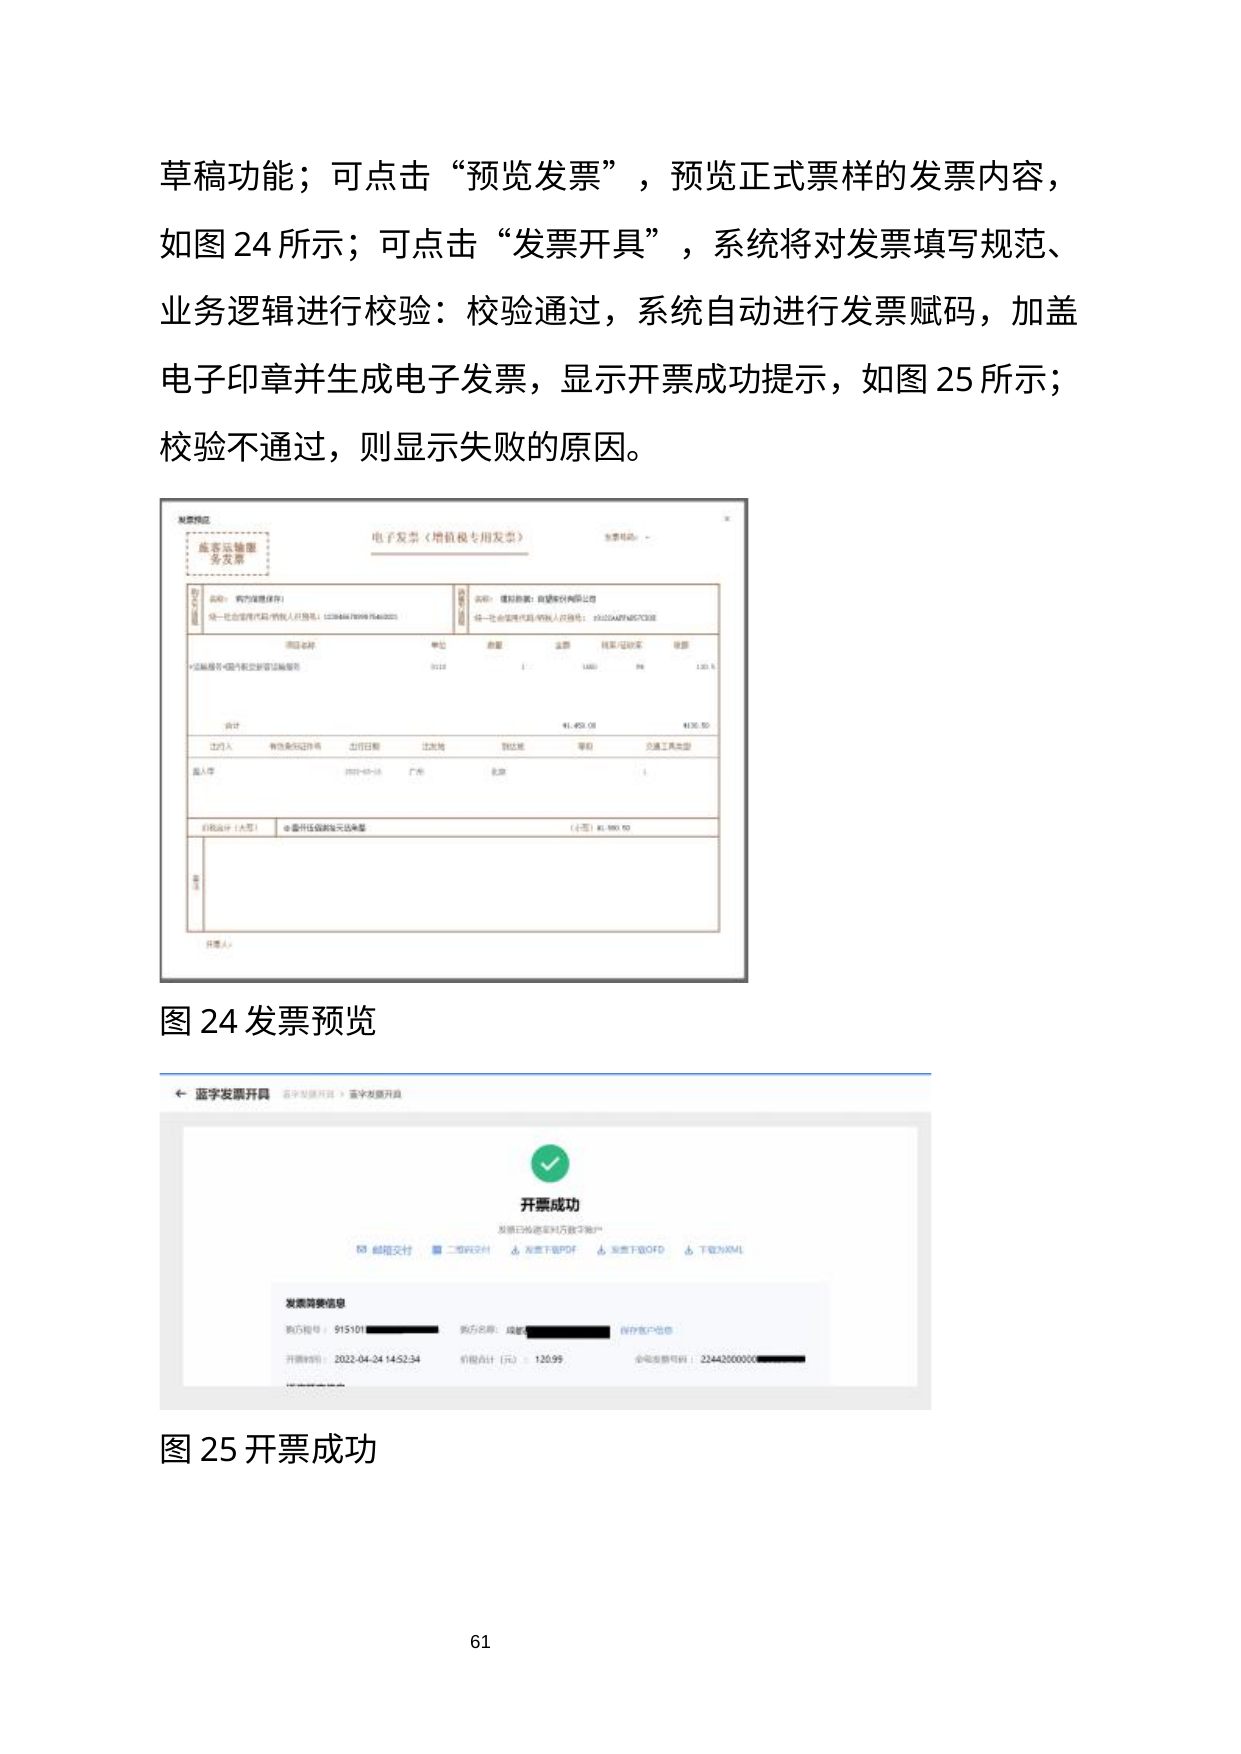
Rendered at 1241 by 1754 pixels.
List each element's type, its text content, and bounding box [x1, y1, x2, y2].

list 草稿功能；可点击“预览发票”，预览正式票样的发票内容，如图24所示；可点击“发票开具”，系统将对发票填写规范、业务逻辑进行校验：校验通过，系统自动进行发票赋码，加盖电子印章并生成电子发票，显示开票成功提示，如图25所示；校验不通过，则显示失败的原因。 [159, 150, 1081, 469]
list 图24发票预览 [159, 995, 1081, 1044]
picture [159, 498, 749, 983]
list 图25开票成功 [159, 1422, 1081, 1471]
picture [159, 1073, 932, 1410]
